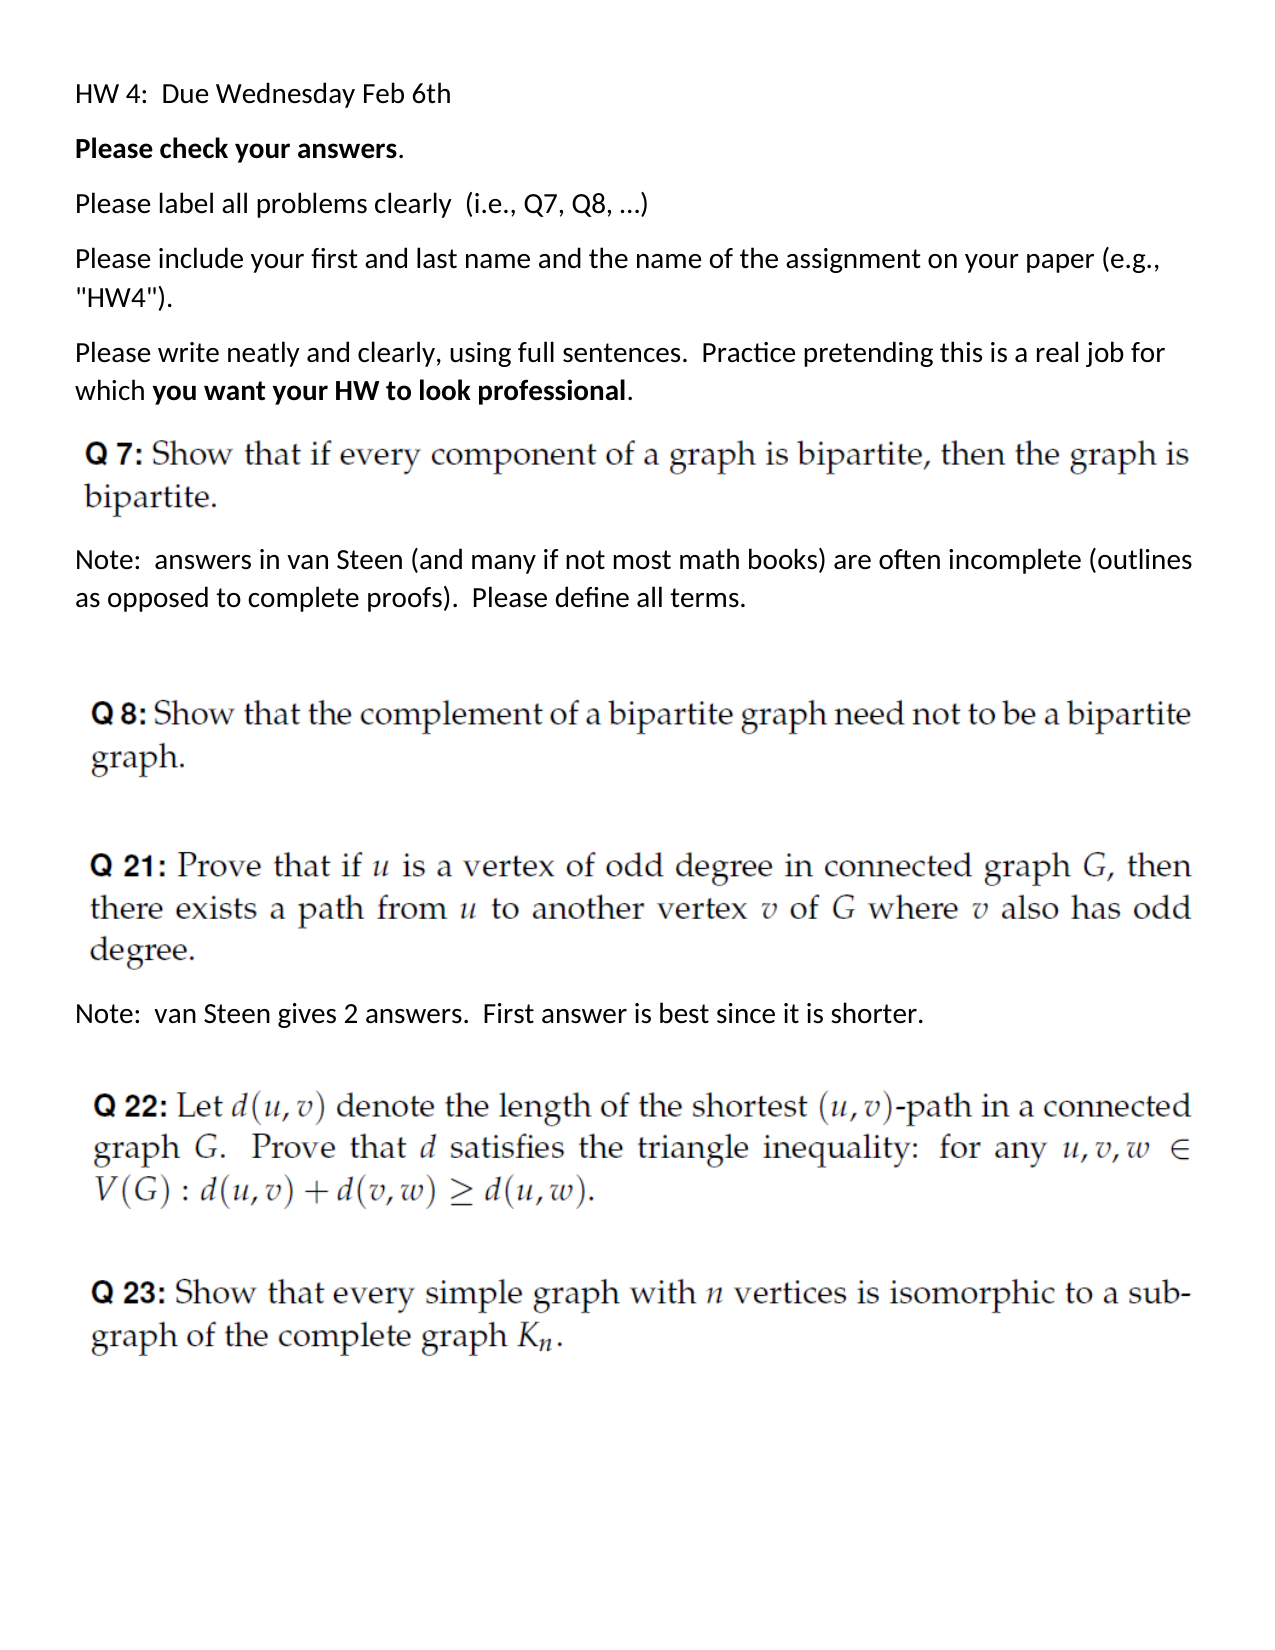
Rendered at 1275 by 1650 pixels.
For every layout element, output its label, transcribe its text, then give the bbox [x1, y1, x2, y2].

picture [75, 689, 1200, 792]
text Please include your first and last name and the name of the assignment on your paper (e.g., "HW4"). [75, 240, 1200, 314]
text Please check your answers. [75, 130, 1200, 166]
picture [75, 427, 1200, 522]
text Note: van Steen gives 2 answers. First answer is best since it is shorter. [75, 995, 1200, 1030]
picture [75, 1269, 1200, 1372]
text Note: answers in van Steen (and many if not most math books) are often incomplete (outlines as opposed to complete proofs). Please define all terms. [75, 541, 1200, 615]
text Please label all problems clearly (i.e., Q7, Q8, …) [75, 185, 1200, 221]
text HW 4: Due Wednesday Feb 6th [75, 75, 1200, 111]
text Please write neatly and clearly, using full sentences. Practice pretending this is a real job for which you want your HW to look professional. [75, 334, 1200, 408]
picture [75, 840, 1200, 976]
picture [75, 1080, 1200, 1220]
